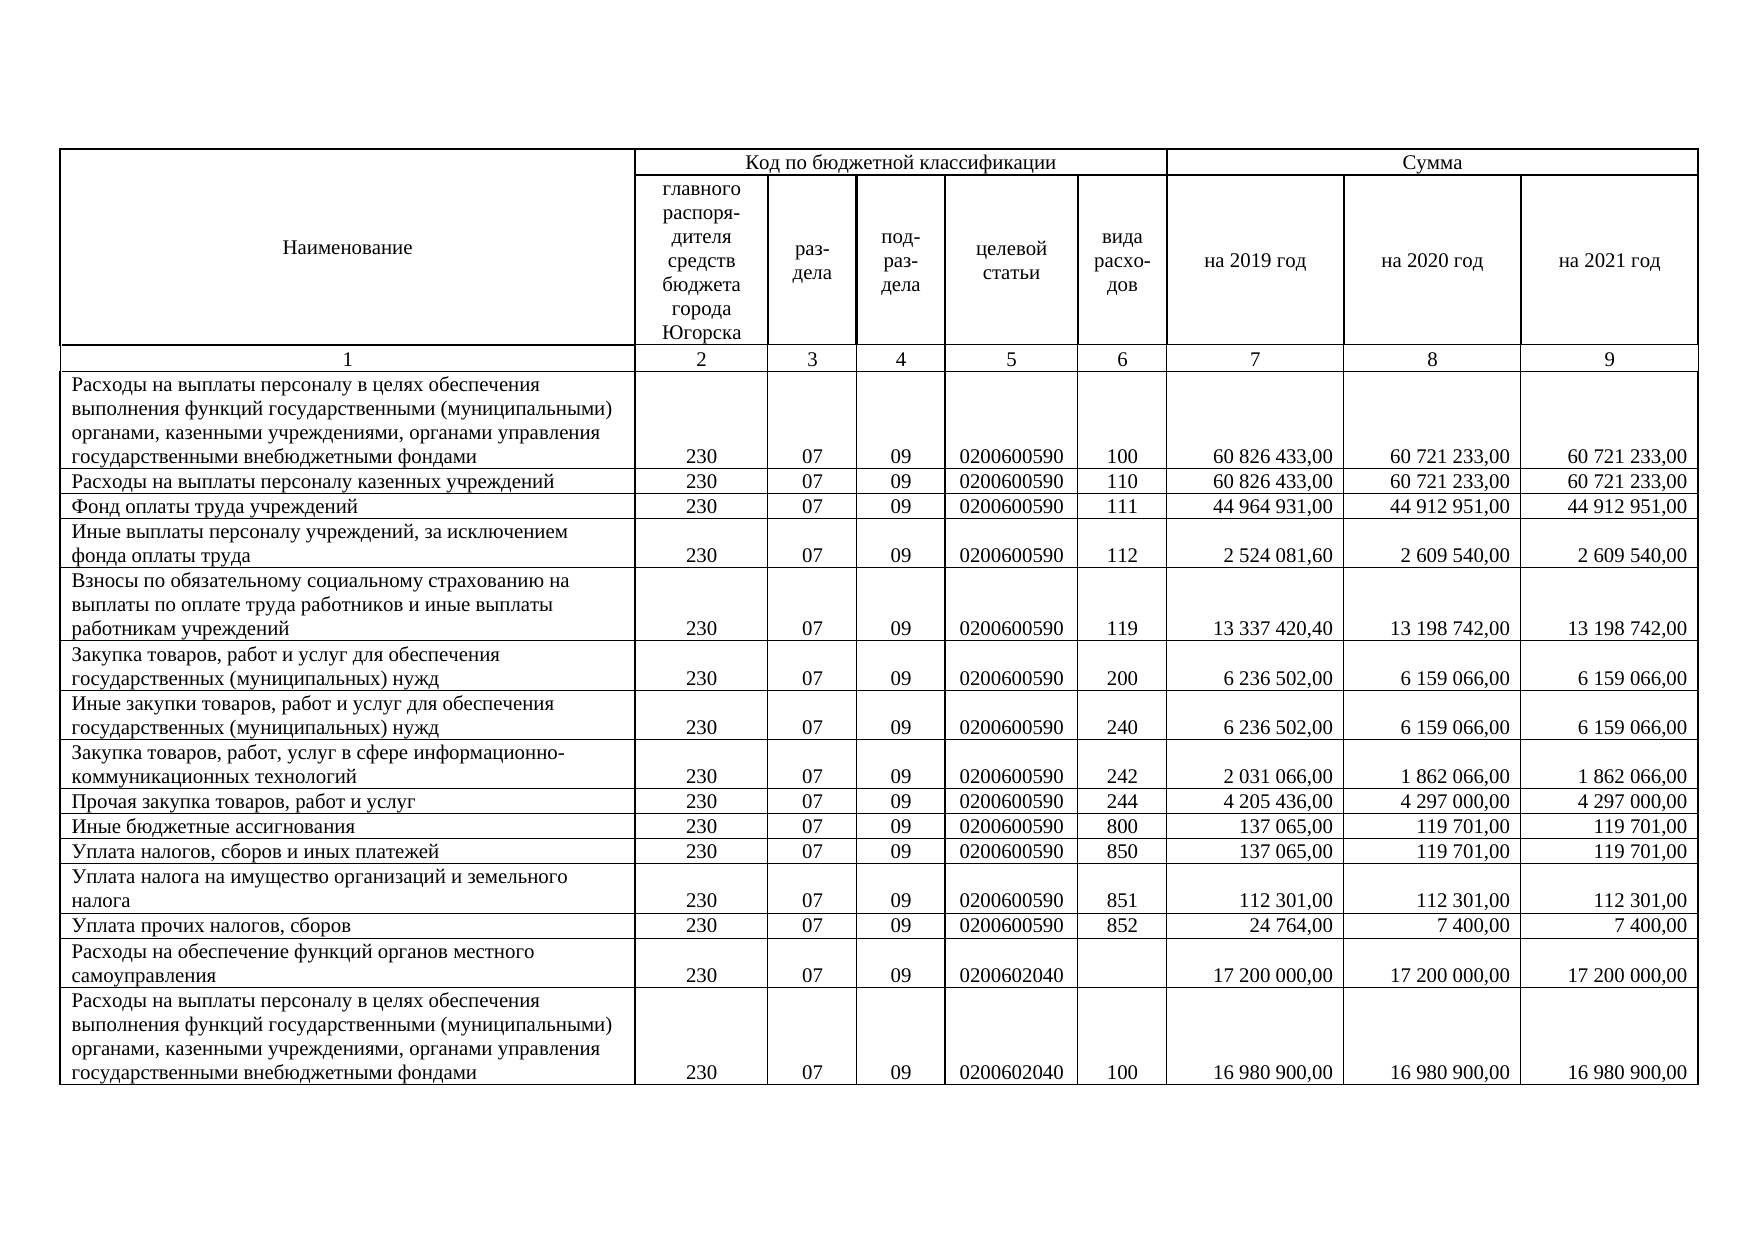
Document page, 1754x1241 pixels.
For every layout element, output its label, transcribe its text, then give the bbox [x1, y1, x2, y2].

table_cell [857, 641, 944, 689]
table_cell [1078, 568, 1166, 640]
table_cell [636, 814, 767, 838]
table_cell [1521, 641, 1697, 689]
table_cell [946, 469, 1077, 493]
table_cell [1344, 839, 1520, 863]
table_cell 2 [636, 345, 767, 371]
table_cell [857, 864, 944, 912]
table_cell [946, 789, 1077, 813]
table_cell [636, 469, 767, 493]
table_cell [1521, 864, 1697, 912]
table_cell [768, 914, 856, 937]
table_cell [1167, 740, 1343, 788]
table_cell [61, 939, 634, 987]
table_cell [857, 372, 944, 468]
table_cell 6 [1078, 345, 1166, 371]
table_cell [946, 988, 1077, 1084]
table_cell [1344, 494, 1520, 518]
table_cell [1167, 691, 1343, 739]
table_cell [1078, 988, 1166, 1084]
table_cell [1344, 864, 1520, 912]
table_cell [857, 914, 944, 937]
table_cell раз-дела [769, 176, 855, 344]
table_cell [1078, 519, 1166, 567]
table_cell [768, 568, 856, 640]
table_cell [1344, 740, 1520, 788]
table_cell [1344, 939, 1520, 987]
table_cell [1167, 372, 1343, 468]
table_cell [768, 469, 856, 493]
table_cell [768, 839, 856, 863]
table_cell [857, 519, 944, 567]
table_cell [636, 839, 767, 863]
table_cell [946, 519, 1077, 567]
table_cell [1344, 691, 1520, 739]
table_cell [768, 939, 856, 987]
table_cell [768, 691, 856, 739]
table_cell на 2019 год [1168, 176, 1343, 344]
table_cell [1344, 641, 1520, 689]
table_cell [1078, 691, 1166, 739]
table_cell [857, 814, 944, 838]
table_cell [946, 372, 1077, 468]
table_cell 7 [1167, 345, 1343, 371]
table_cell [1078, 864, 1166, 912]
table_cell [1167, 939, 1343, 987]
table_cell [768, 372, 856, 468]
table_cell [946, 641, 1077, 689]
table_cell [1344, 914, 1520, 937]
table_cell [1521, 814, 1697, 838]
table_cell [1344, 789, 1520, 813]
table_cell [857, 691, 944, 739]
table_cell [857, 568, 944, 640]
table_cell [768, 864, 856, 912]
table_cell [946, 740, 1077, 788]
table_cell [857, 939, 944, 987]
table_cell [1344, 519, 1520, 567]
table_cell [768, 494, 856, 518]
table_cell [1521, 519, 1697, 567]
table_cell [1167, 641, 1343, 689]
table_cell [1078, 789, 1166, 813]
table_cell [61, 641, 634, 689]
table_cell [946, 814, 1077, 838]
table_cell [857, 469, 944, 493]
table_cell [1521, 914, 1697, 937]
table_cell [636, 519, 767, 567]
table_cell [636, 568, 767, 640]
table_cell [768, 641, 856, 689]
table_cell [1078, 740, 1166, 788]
table_cell 4 [857, 345, 944, 371]
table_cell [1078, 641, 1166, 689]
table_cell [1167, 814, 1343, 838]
table_header Наименование [61, 150, 634, 344]
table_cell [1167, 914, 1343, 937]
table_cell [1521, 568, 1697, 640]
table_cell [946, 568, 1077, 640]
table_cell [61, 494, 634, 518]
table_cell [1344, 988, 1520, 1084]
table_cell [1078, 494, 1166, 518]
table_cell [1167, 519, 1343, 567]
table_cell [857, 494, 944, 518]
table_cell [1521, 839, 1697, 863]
table_cell 5 [946, 345, 1077, 371]
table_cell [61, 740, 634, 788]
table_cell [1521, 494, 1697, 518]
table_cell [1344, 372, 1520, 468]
table_cell 8 [1344, 345, 1520, 371]
table_header Сумма [1168, 150, 1697, 174]
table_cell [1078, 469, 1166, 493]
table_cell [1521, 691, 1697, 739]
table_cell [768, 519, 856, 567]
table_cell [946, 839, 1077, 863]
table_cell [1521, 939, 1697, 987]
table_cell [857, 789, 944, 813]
table_cell 1 [61, 345, 634, 371]
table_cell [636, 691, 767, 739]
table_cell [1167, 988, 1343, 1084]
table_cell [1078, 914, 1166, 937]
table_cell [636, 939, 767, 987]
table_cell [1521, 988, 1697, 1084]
table_cell целевой статьи [946, 176, 1077, 344]
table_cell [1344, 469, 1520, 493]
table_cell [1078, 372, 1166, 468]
table_cell 3 [768, 345, 856, 371]
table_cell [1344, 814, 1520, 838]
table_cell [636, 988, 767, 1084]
table_cell главного распоря-дителя средств бюджета города Югорска [636, 176, 767, 344]
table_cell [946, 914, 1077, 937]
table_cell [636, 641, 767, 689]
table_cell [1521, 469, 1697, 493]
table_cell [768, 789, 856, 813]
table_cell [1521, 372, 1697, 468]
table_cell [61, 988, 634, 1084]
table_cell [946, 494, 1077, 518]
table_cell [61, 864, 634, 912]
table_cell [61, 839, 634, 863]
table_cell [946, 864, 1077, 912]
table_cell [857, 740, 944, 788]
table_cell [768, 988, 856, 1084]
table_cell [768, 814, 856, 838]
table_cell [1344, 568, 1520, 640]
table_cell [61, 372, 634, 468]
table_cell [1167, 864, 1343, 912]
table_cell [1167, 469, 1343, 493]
table_cell вида расхо-дов [1079, 176, 1166, 344]
table_header Код по бюджетной классификации [636, 150, 1166, 174]
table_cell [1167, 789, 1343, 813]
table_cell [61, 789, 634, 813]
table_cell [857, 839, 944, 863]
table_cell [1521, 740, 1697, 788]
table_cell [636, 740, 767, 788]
table_cell 9 [1521, 345, 1698, 371]
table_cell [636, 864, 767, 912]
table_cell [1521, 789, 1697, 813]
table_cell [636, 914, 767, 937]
table_cell на 2020 год [1345, 176, 1520, 344]
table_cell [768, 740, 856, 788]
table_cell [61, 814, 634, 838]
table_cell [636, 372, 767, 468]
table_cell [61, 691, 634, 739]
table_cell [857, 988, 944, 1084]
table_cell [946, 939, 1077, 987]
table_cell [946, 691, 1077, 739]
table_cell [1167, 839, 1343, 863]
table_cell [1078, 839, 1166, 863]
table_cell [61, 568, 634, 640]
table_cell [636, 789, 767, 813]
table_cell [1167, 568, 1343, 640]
table_cell под-раз-дела [858, 176, 944, 344]
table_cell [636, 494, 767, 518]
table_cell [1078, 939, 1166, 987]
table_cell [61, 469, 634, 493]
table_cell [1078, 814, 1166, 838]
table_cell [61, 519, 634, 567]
table_cell на 2021 год [1522, 176, 1697, 344]
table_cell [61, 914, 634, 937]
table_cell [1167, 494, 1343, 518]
